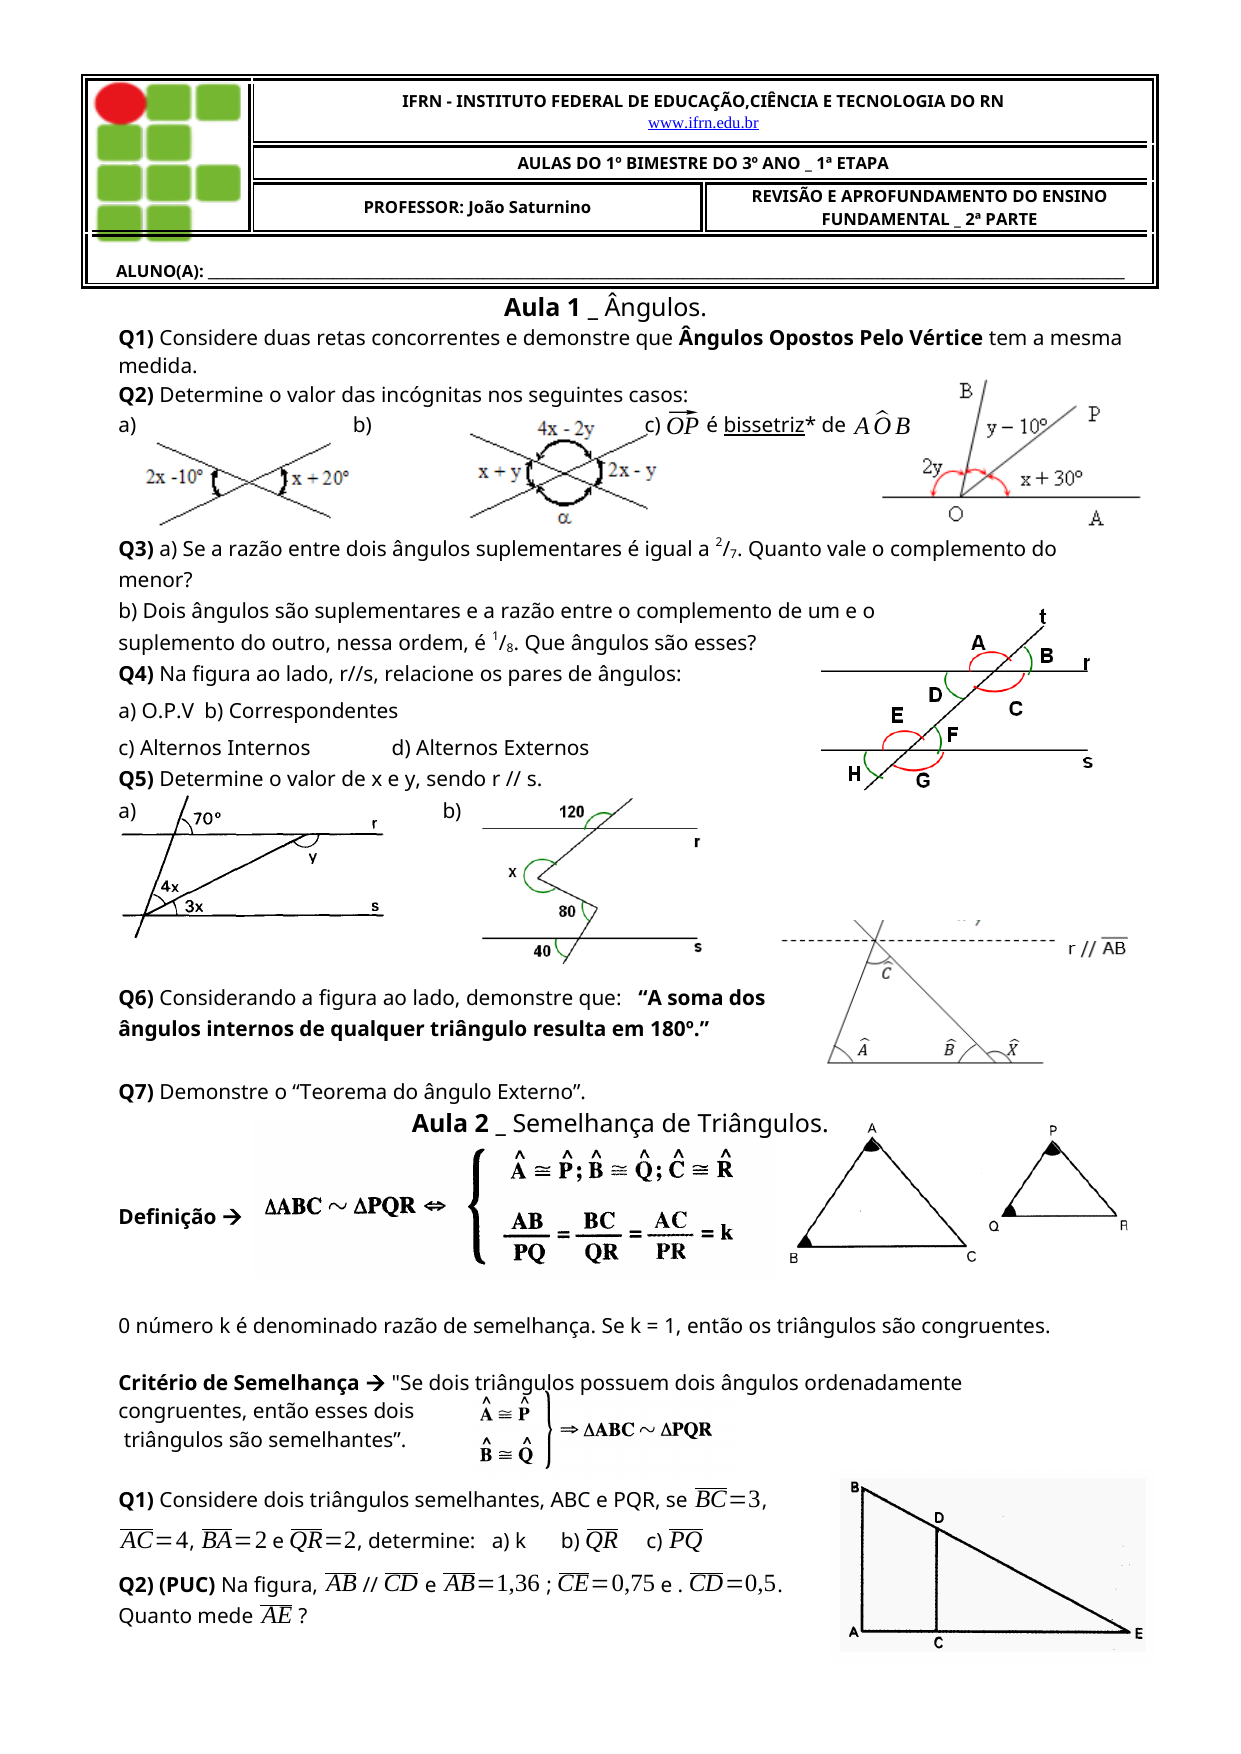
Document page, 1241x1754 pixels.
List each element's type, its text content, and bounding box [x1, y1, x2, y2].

text Q1) Considere duas retas concorrentes e demonstre que Ângulos Opostos Pelo Vértice tem a mesma medida. [118, 323, 1152, 380]
text Critério de Semelhança "Se dois triângulos possuem dois ângulos ordenadamente [118, 1368, 1122, 1397]
text Q2) Determine o valor das incógnitas nos seguintes casos: [118, 380, 1152, 408]
picture [839, 1478, 1146, 1652]
text a) b) [118, 793, 1122, 824]
text Q7) Demonstre o “Teorema do ângulo Externo”. [118, 1074, 1122, 1105]
table_cell AULAS DO 1º BIMESTRE DO 3º ANO _ 1ª ETAPA [251, 141, 1156, 178]
table_cell ALUNO(A): ______________________________________________________________________________________________________________ [85, 230, 1156, 282]
table_cell REVISÃO E APROFUNDAMENTO DO ENSINO FUNDAMENTAL _ 2ª PARTE [703, 178, 1156, 230]
text b) Dois ângulos são suplementares e a razão entre o complemento de um e o [118, 593, 1122, 625]
picture [466, 440, 659, 531]
text Q6) Considerando a figura ao lado, demonstre que: “A soma dos [118, 980, 1122, 1012]
table_header IFRN - INSTITUTO FEDERAL DE EDUCAÇÃO,CIÊNCIA E TECNOLOGIA DO RN www.ifrn.edu.br [251, 76, 1156, 141]
text c) Alternos Internos d) Alternos Externos [118, 730, 1122, 762]
picture [142, 440, 357, 531]
picture [477, 824, 709, 964]
text Q5) Determine o valor de x e y, sendo r // s. [118, 762, 1122, 793]
text triângulos são semelhantes”. [118, 1425, 1122, 1453]
picture [776, 920, 1147, 1071]
text Definição [118, 1202, 1122, 1230]
picture [251, 1105, 1145, 1278]
text a) b) c) é bissetriz* de [118, 408, 1122, 440]
text Q4) Na figura ao lado, r//s, relacione os pares de ângulos: [118, 656, 1122, 687]
table_cell PROFESSOR: João Saturnino [254, 185, 700, 230]
text Quanto mede ? [118, 1598, 1122, 1629]
picture [809, 724, 1103, 730]
text 0 número k é denominado razão de semelhança. Se k = 1, então os triângulos são congruentes. [118, 1311, 1137, 1340]
text Q1) Considere dois triângulos semelhantes, ABC e PQR, se , [118, 1485, 1122, 1513]
picture [471, 1453, 740, 1484]
text Q3) a) Se a razão entre dois ângulos suplementares é igual a 2/7. Quanto vale o complemento do menor? [118, 531, 1122, 593]
picture [809, 687, 1103, 693]
text suplemento do outro, nessa ordem, é 1/8. Que ângulos são esses? [118, 625, 1122, 656]
text ângulos internos de qualquer triângulo resulta em 180º.” [118, 1012, 1122, 1043]
text Q2) (PUC) Na figura, // e ; e . . [118, 1567, 1122, 1598]
text congruentes, então esses dois [118, 1397, 1122, 1425]
text , e , determine: a) k b) c) [118, 1526, 1122, 1554]
text Aula 2 _ Semelhança de Triângulos. [118, 1105, 1122, 1139]
picture [882, 408, 1146, 531]
text Aula 1 _ Ângulos. [88, 289, 1122, 323]
table_header [88, 81, 251, 230]
text a) O.P.V b) Correspondentes [118, 693, 1122, 724]
